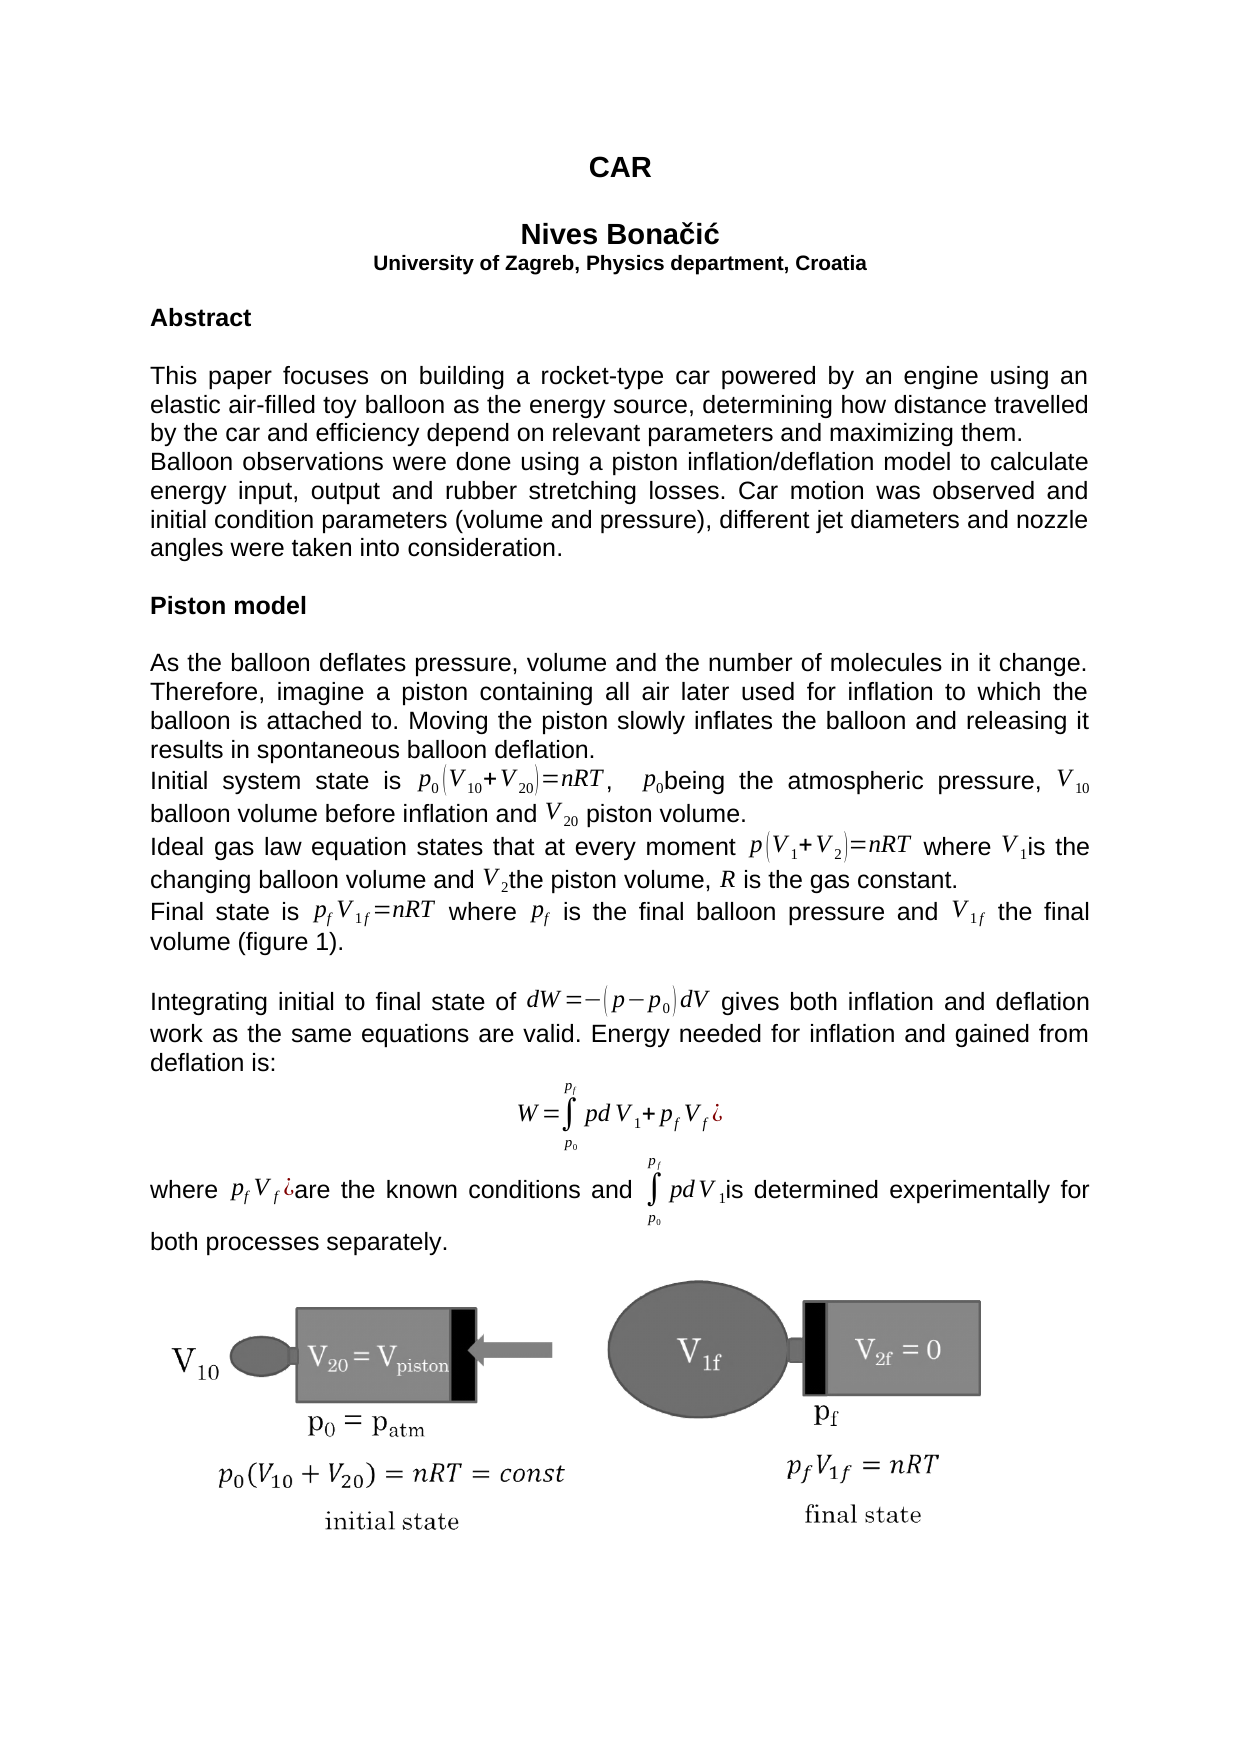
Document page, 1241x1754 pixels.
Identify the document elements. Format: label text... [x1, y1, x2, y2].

text Final state is where is the final balloon pressure and the final volume (figure 1). [150, 895, 1090, 956]
text Balloon observations were done using a piston inflation/deflation model to calculate energy input, output and rubber stretching losses. Car motion was observed and initial condition parameters (volume and pressure), different jet diameters and nozzle angles were taken into consideration. [150, 447, 1090, 562]
text Abstract [150, 303, 1090, 332]
text Ideal gas law equation states that at every moment where is the changing balloon volume and the piston volume, is the gas constant. [150, 829, 1090, 895]
picture [151, 1280, 981, 1550]
text Piston model [150, 591, 1090, 619]
text Initial system state is , being the atmospheric pressure, balloon volume before inflation and piston volume. [150, 763, 1090, 829]
title CAR [150, 150, 1090, 183]
text As the balloon deflates pressure, volume and the number of molecules in it change. Therefore, imagine a piston containing all air later used for inflation to which the balloon is attached to. Moving the piston slowly inflates the balloon and releasing it results in spontaneous balloon deflation. [150, 648, 1090, 763]
text where are the known conditions and is determined experimentally for both processes separately. [150, 1152, 1090, 1255]
text University of Zagreb, Physics department, Croatia [150, 251, 1090, 274]
text This paper focuses on building a rocket-type car powered by an engine using an elastic air-filled toy balloon as the energy source, determining how distance travelled by the car and efficiency depend on relevant parameters and maximizing them. [150, 361, 1090, 447]
text Nives Bonačić [150, 217, 1090, 251]
text Integrating initial to final state of gives both inflation and deflation work as the same equations are valid. Energy needed for inflation and gained from deflation is: [150, 984, 1090, 1076]
